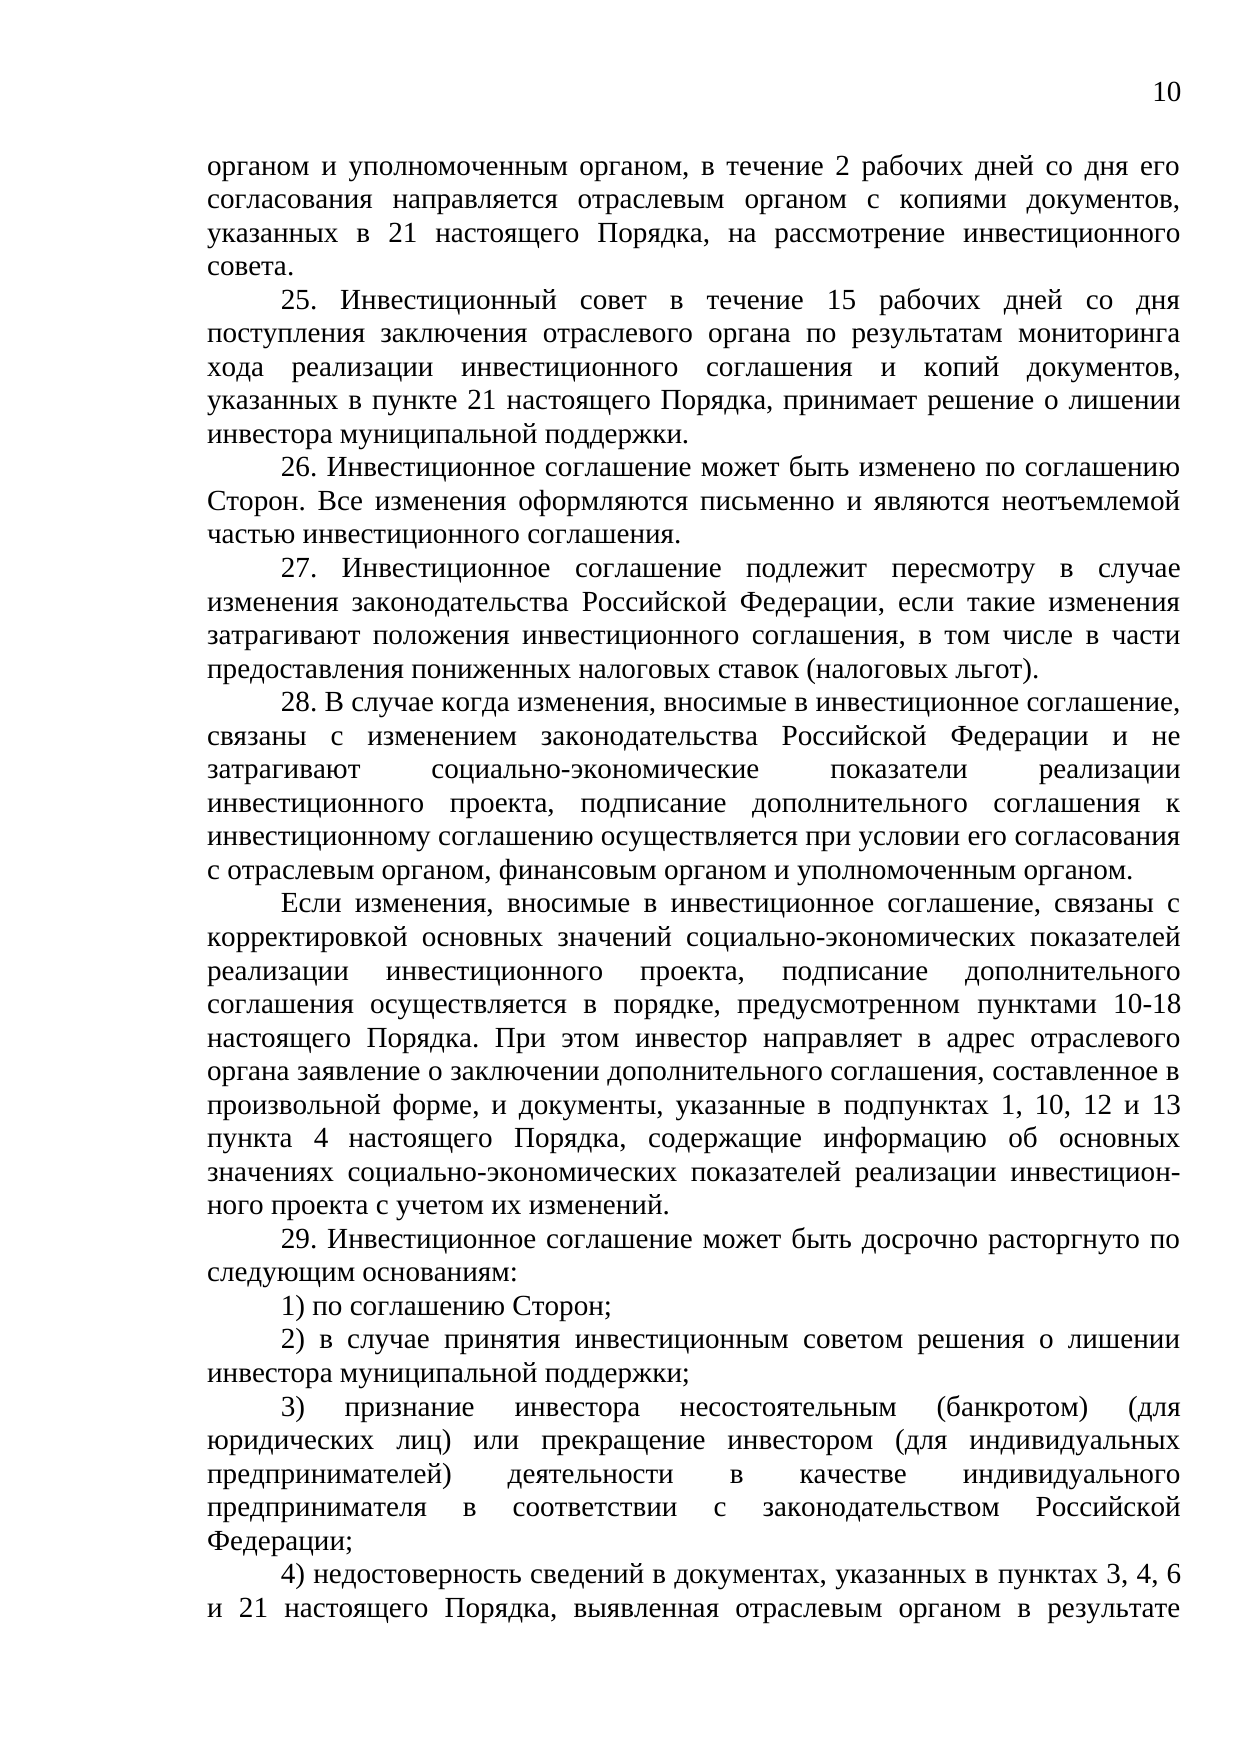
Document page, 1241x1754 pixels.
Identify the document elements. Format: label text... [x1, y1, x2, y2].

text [207, 1556, 1181, 1623]
text 27. Инвестиционное соглашение подлежит пересмотру в случае изменения законодательства Российской Федерации, если такие изменения затрагивают положения инвестиционного соглашения, в том числе в части предоставления пониженных налоговых ставок (налоговых льгот). [207, 550, 1181, 684]
text 28. В случае когда изменения, вносимые в инвестиционное соглашение, связаны с изменением законодательства Российской Федерации и не затрагивают социально-экономические показатели реализации инвестиционного проекта, подписание дополнительного соглашения к инвестиционному соглашению осуществляется при условии его согласования с отраслевым органом, финансовым органом и уполномоченным органом. [207, 684, 1181, 886]
text 29. Инвестиционное соглашение может быть досрочно расторгнуто по следующим основаниям: [207, 1221, 1181, 1288]
text 2) в случае принятия инвестиционным советом решения о лишении инвестора муниципальной поддержки; [207, 1322, 1181, 1389]
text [207, 148, 1181, 282]
text 25. Инвестиционный совет в течение 15 рабочих дней со дня поступления заключения отраслевого органа по результатам мониторинга хода реализации инвестиционного соглашения и копий документов, указанных в пункте 21 настоящего Порядка, принимает решение о лишении инвестора муниципальной поддержки. [207, 282, 1181, 449]
text 3) признание инвестора несостоятельным (банкротом) (для юридических лиц) или прекращение инвестором (для индивидуальных предпринимателей) деятельности в качестве индивидуального предпринимателя в соответствии с законодательством Российской Федерации; [207, 1389, 1181, 1556]
text 1) по соглашению Сторон; [207, 1288, 1181, 1322]
text Если изменения, вносимые в инвестиционное соглашение, связаны с корректировкой основных значений социально-экономических показателей реализации инвестиционного проекта, подписание дополнительного соглашения осуществляется в порядке, предусмотренном пунктами 10-18 настоящего Порядка. При этом инвестор направляет в адрес отраслевого органа заявление о заключении дополнительного соглашения, составленное в произвольной форме, и документы, указанные в подпунктах 1, 10, 12 и 13 пункта 4 настоящего Порядка, содержащие информацию об основных значениях социально-экономических показателей реализации инвестицион-ного проекта с учетом их изменений. [207, 886, 1181, 1221]
text 26. Инвестиционное соглашение может быть изменено по соглашению Сторон. Все изменения оформляются письменно и являются неотъемлемой частью инвестиционного соглашения. [207, 449, 1181, 550]
